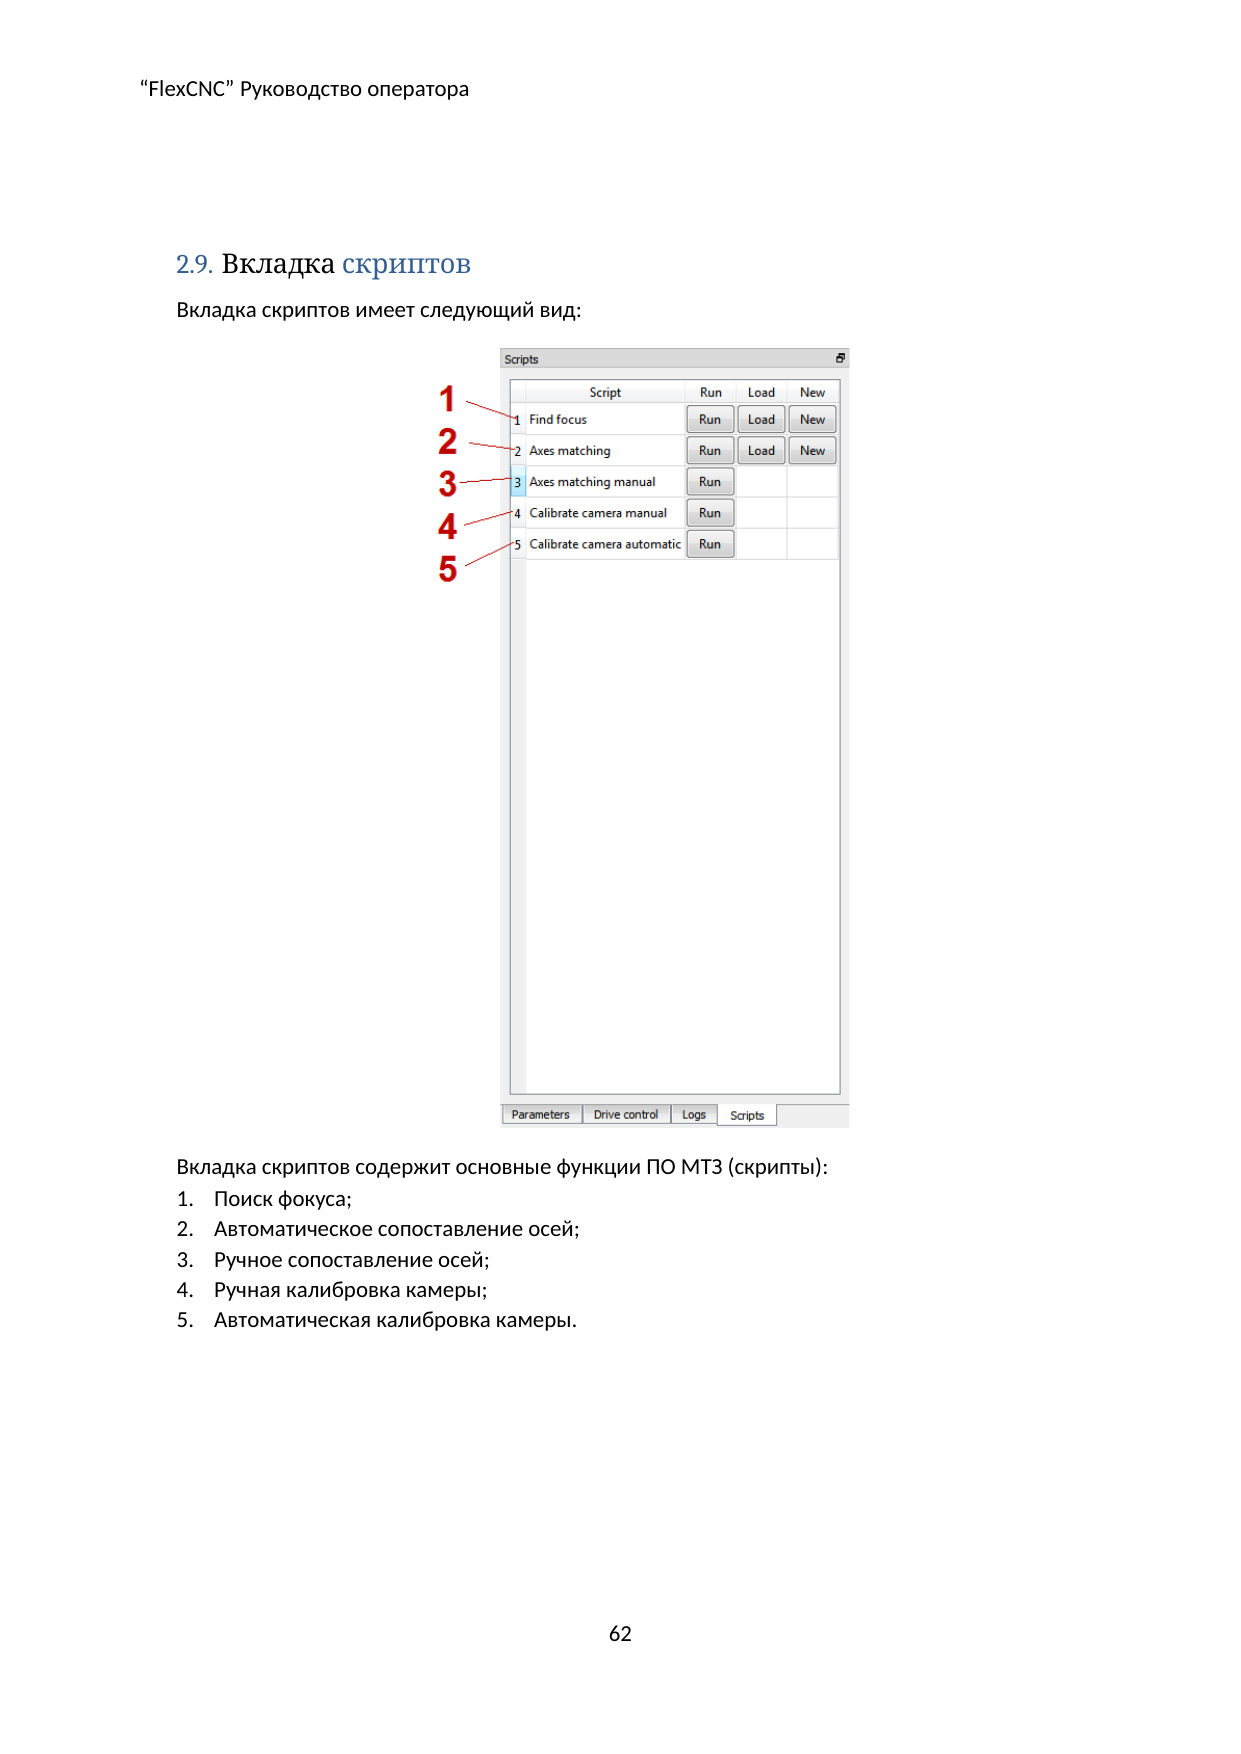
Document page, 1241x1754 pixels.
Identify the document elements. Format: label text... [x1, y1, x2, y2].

list Поиск фокуса; [176, 1184, 1101, 1212]
picture [390, 348, 850, 1128]
list Автоматическая калибровка камеры. [176, 1305, 1101, 1333]
list Вкладка скриптов содержит основные функции ПО МТЗ (скрипты): [176, 1152, 1101, 1180]
list Вкладка скриптов имеет следующий вид: [176, 295, 1101, 323]
list Ручное сопоставление осей; [176, 1245, 1101, 1273]
subtitle Вкладка скриптов [176, 249, 1101, 280]
list Автоматическое сопоставление осей; [176, 1214, 1101, 1243]
list Ручная калибровка камеры; [176, 1275, 1101, 1303]
